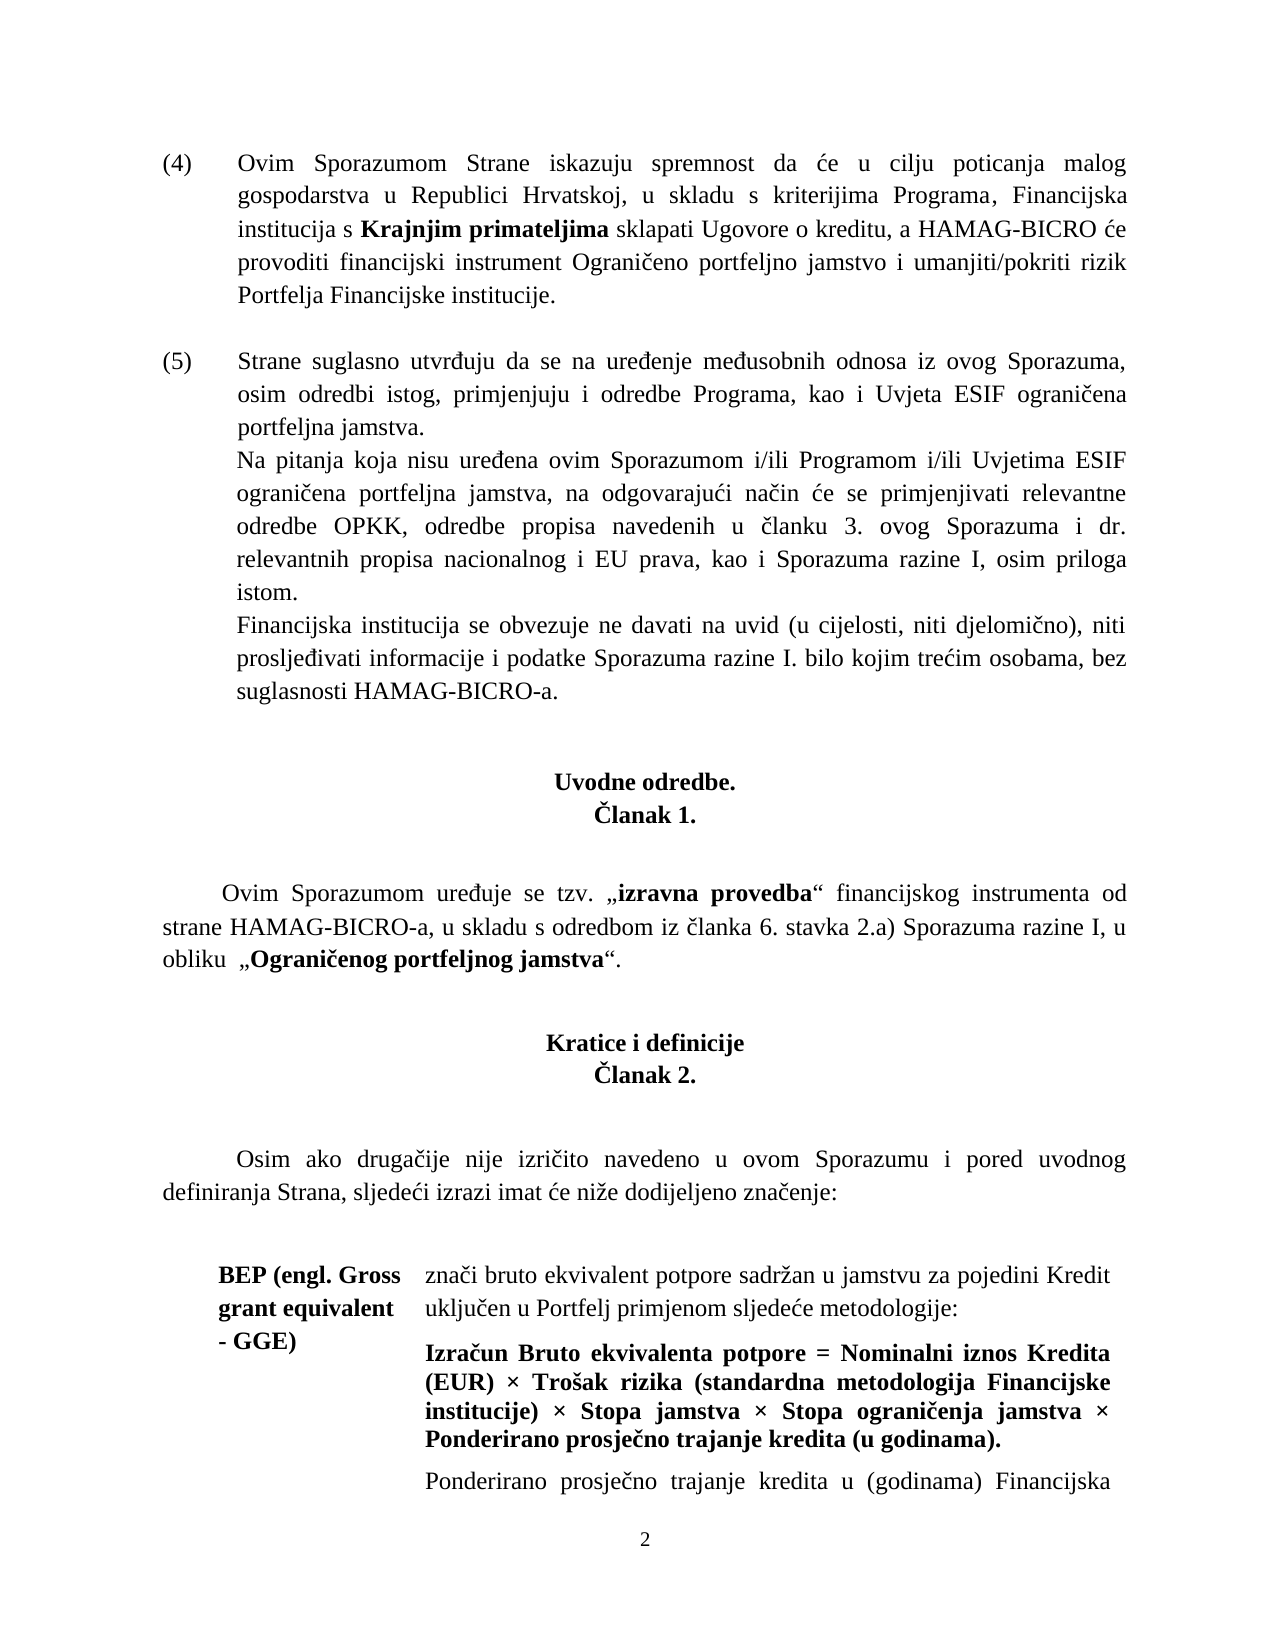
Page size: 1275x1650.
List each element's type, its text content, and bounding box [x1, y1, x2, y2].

list Osim ako drugačije nije izričito navedeno u ovom Sporazumu i pored uvodnog definiranja Strana, sljedeći izrazi imat će niže dodijeljeno značenje: [162, 1144, 1127, 1205]
list Ovim Sporazumom Strane iskazuju spremnost da će u cilju poticanja malog gospodarstva u Republici Hrvatskoj, u skladu s kriterijima Programa, Financijska institucija s Krajnjim primateljima sklapati Ugovore o kreditu, a HAMAG-BICRO će provoditi financijski instrument Ograničeno portfeljno jamstvo i umanjiti/pokriti rizik Portfelja Financijske institucije. [162, 148, 1127, 308]
text Na pitanja koja nisu uređena ovim Sporazumom i/ili Programom i/ili Uvjetima ESIF ograničena portfeljna jamstva, na odgovarajući način će se primjenjivati relevantne odredbe OPKK, odredbe propisa navedenih u članku 3. ovog Sporazuma i dr. relevantnih propisa nacionalnog i EU prava, kao i Sporazuma razine I, osim priloga istom. [236, 445, 1127, 606]
text Uvodne odredbe. [162, 767, 1127, 796]
list Strane suglasno utvrđuju da se na uređenje međusobnih odnosa iz ovog Sporazuma, osim odredbi istog, primjenjuju i odredbe Programa, kao i Uvjeta ESIF ograničena portfeljna jamstva. [162, 346, 1127, 441]
text Financijska institucija se obvezuje ne davati na uvid (u cijelosti, niti djelomično), niti prosljeđivati informacije i podatke Sporazuma razine I. bilo kojim trećim osobama, bez suglasnosti HAMAG-BICRO-a. [236, 610, 1127, 705]
text Članak 1. [162, 800, 1127, 829]
list Ovim Sporazumom uređuje se tzv. „izravna provedba“ financijskog instrumenta od strane HAMAG-BICRO-a, u skladu s odredbom iz članka 6. stavka 2.a) Sporazuma razine I, u obliku „Ograničenog portfeljnog jamstva“. [162, 878, 1127, 973]
text Članak 2. [162, 1061, 1127, 1089]
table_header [207, 1260, 413, 1494]
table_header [414, 1260, 1122, 1494]
text Kratice i definicije [162, 1028, 1127, 1056]
